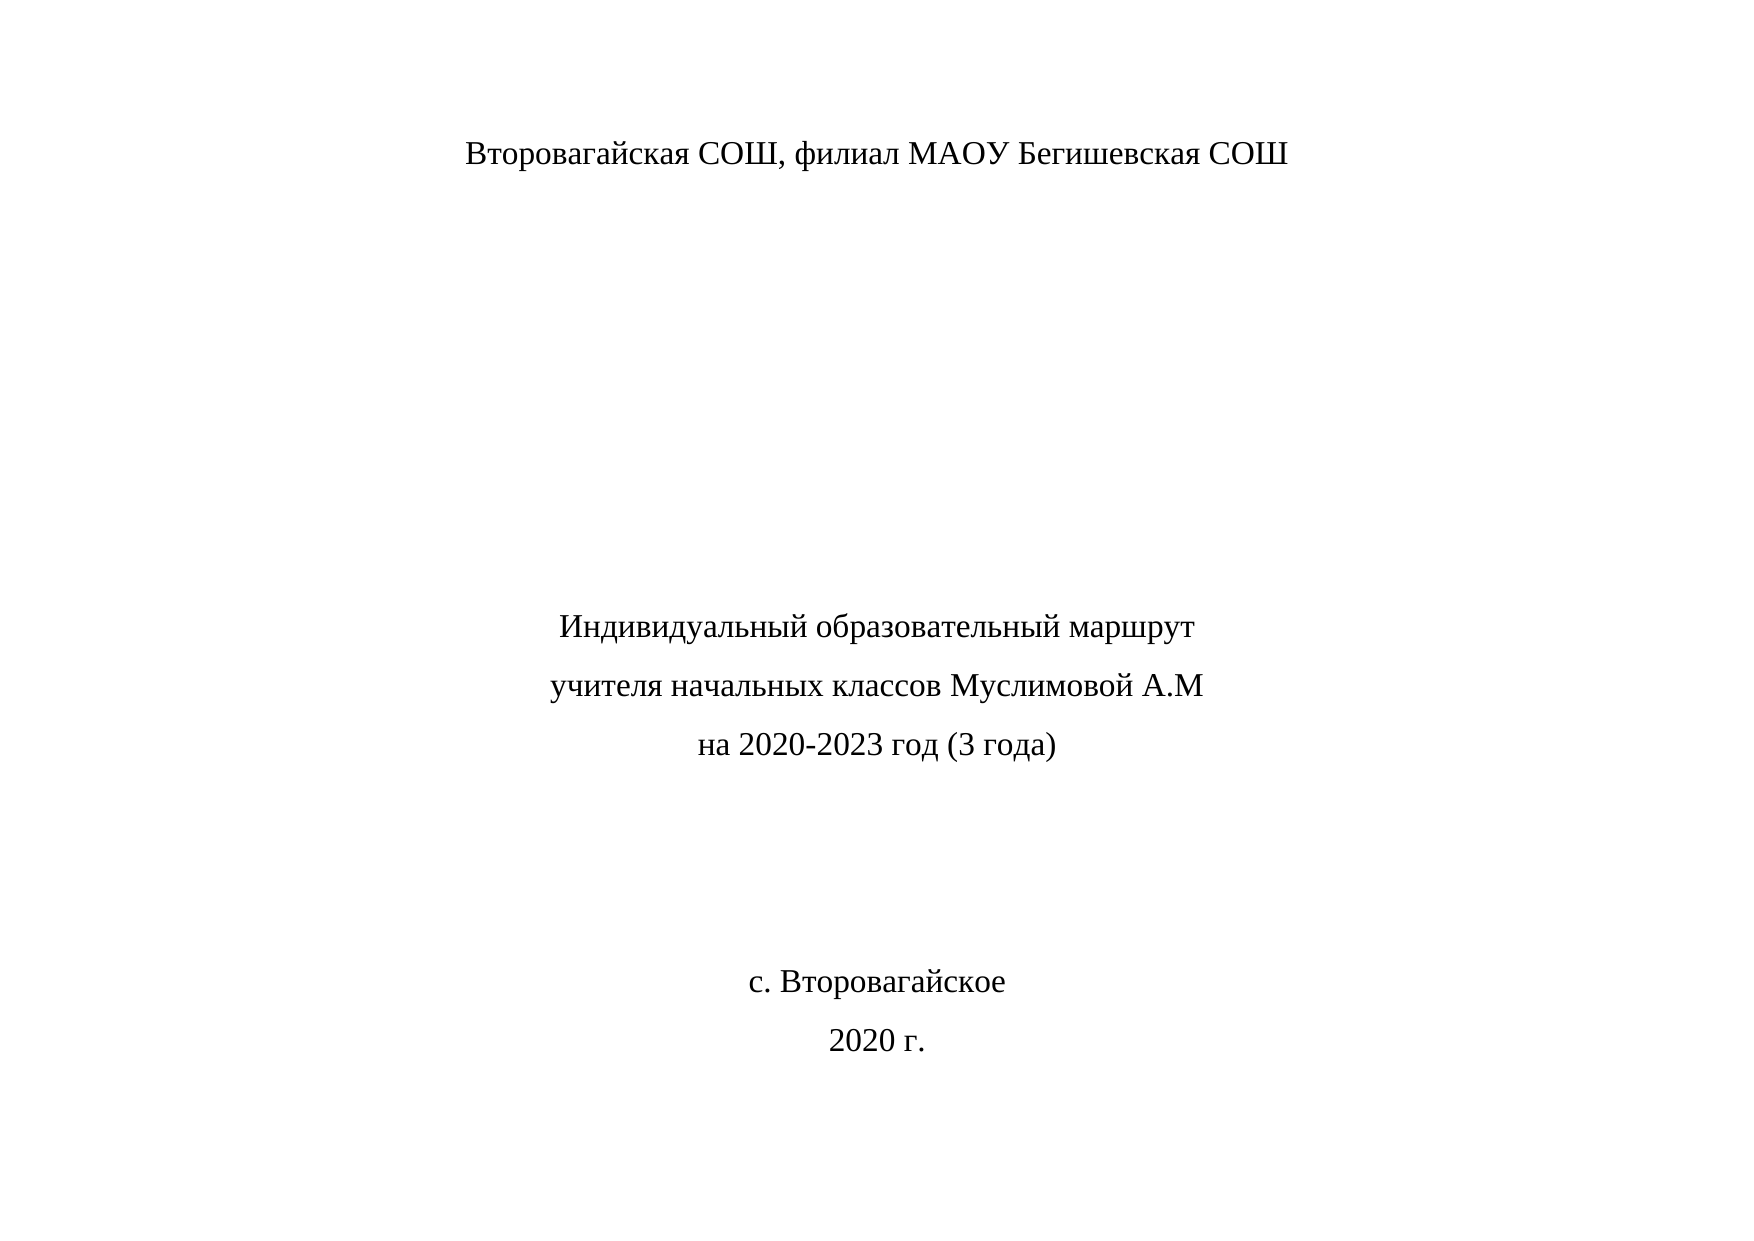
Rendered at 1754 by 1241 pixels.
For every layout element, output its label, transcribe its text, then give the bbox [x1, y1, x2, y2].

text Второвагайская СОШ, филиал МАОУ Бегишевская СОШ [118, 133, 1636, 171]
text Индивидуальный образовательный маршрут [118, 606, 1636, 644]
text с. Второвагайское [118, 961, 1636, 999]
text на 2020-2023 год (3 года) [118, 724, 1636, 763]
text учителя начальных классов Муслимовой А.М [118, 665, 1636, 704]
text 2020 г. [118, 1020, 1636, 1059]
